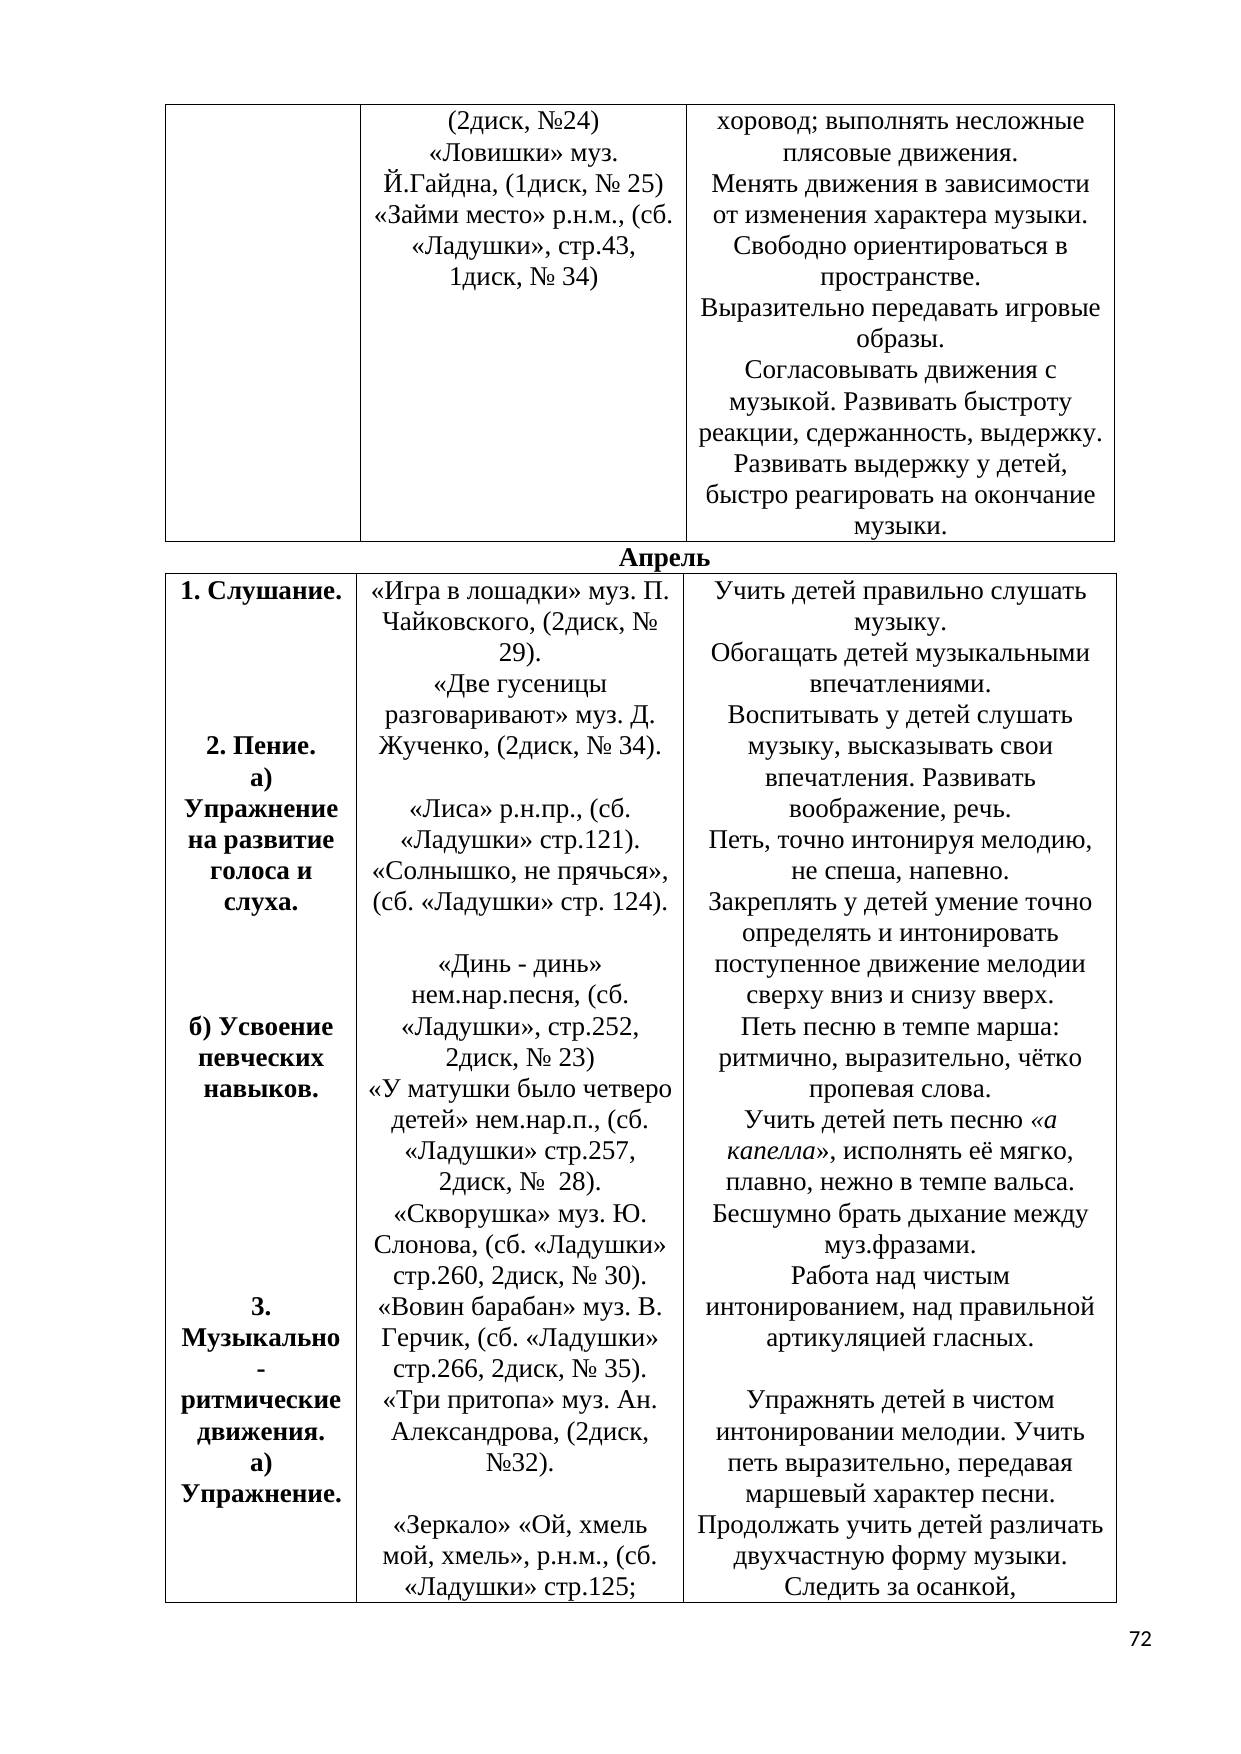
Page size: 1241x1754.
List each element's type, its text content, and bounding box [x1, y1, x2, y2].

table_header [166, 105, 360, 541]
text Апрель [177, 542, 1152, 573]
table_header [684, 574, 1116, 1602]
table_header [357, 574, 683, 1602]
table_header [166, 574, 356, 1602]
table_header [687, 105, 1114, 541]
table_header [361, 105, 686, 541]
